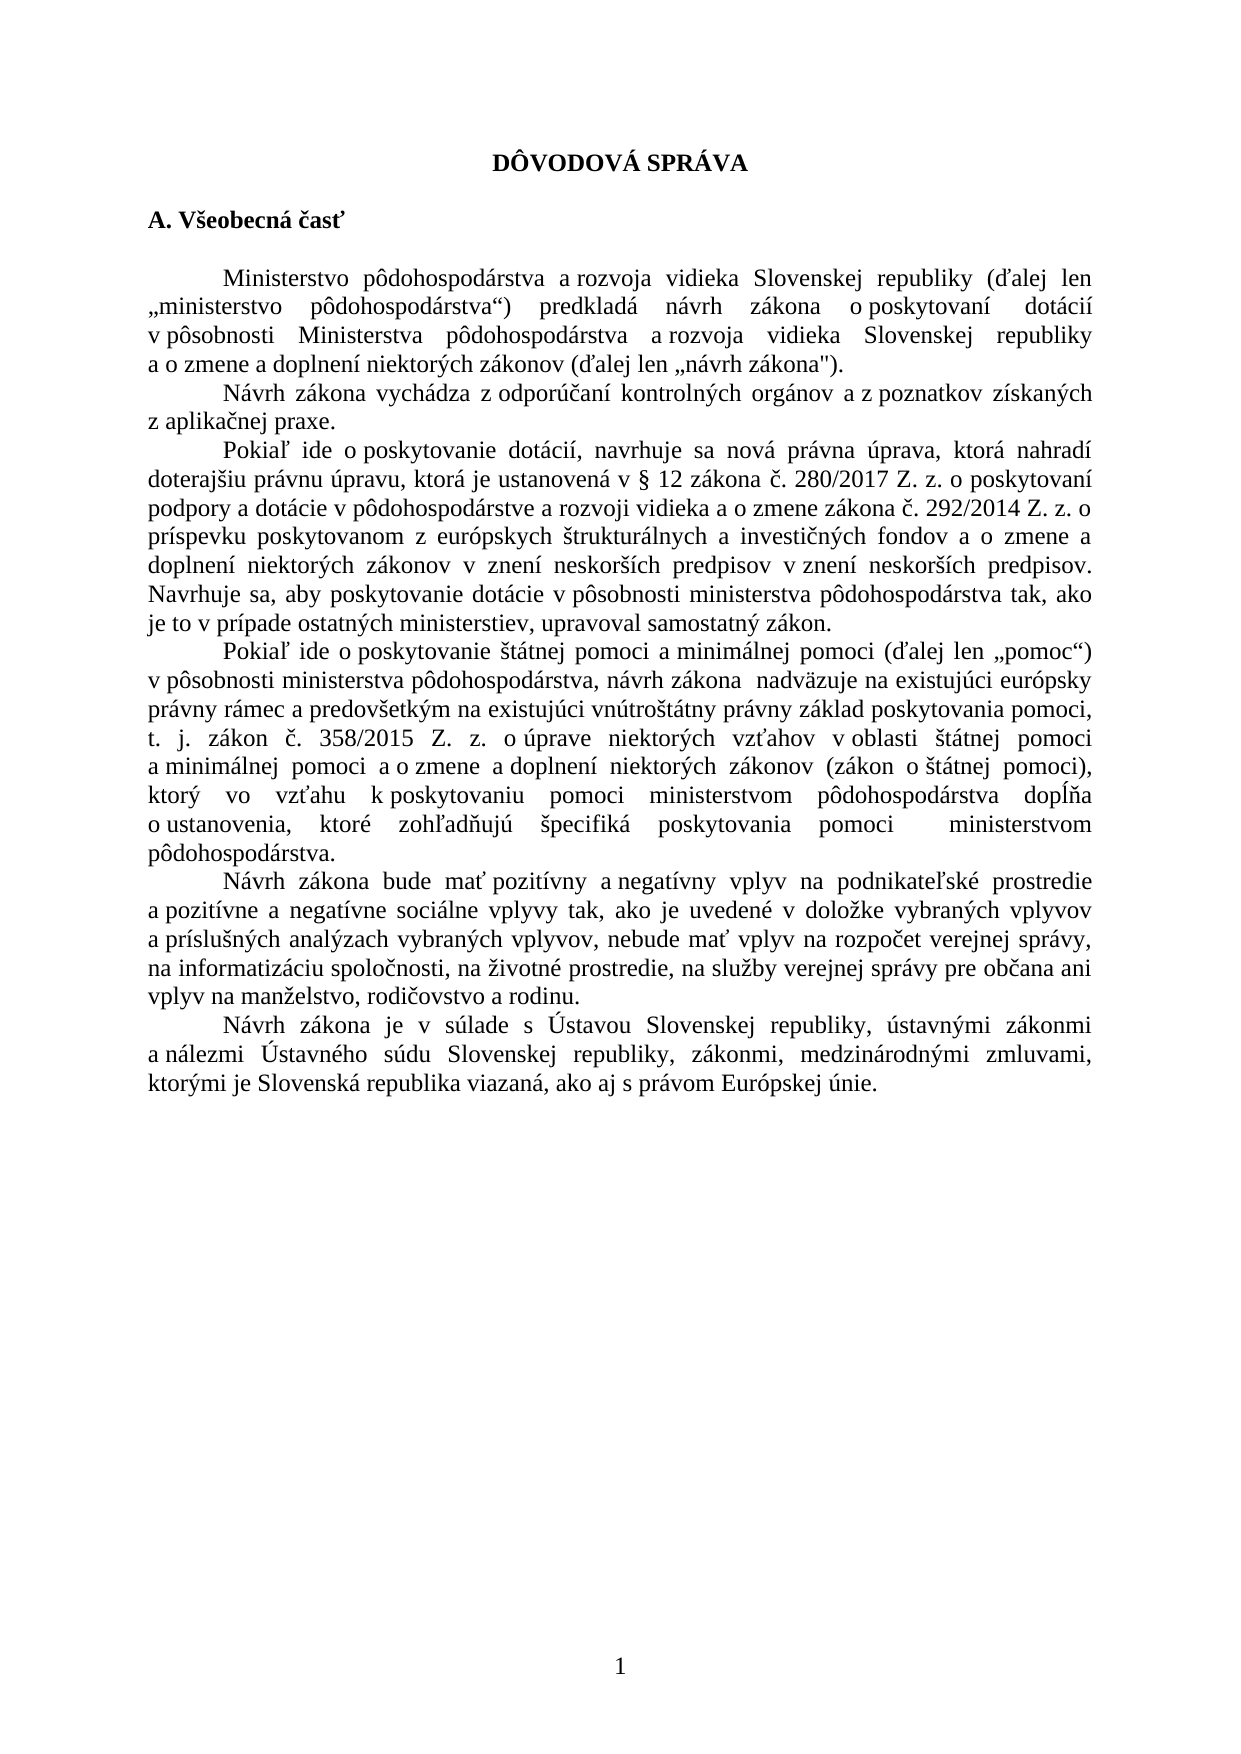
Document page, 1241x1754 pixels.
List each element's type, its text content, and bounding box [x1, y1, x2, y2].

text Pokiaľ ide o poskytovanie dotácií, navrhuje sa nová právna úprava, ktorá nahradí doterajšiu právnu úpravu, ktorá je ustanovená v § 12 zákona č. 280/2017 Z. z. o poskytovaní podpory a dotácie v pôdohospodárstve a rozvoji vidieka a o zmene zákona č. 292/2014 Z. z. o príspevku poskytovanom z európskych štrukturálnych a investičných fondov a o zmene a doplnení niektorých zákonov v znení neskorších predpisov v znení neskorších predpisov. Navrhuje sa, aby poskytovanie dotácie v pôsobnosti ministerstva pôdohospodárstva tak, ako je to v prípade ostatných ministerstiev, upravoval samostatný zákon. [148, 435, 1092, 636]
text Návrh zákona je v súlade s Ústavou Slovenskej republiky, ústavnými zákonmi a nálezmi Ústavného súdu Slovenskej republiky, zákonmi, medzinárodnými zmluvami, ktorými je Slovenská republika viazaná, ako aj s právom Európskej únie. [148, 1010, 1092, 1096]
text A. Všeobecná časť [148, 205, 1092, 234]
text Pokiaľ ide o poskytovanie štátnej pomoci a minimálnej pomoci (ďalej len „pomoc“) v pôsobnosti ministerstva pôdohospodárstva, návrh zákona nadväzuje na existujúci európsky právny rámec a predovšetkým na existujúci vnútroštátny právny základ poskytovania pomoci, t. j. zákon č. 358/2015 Z. z. o úprave niektorých vzťahov v oblasti štátnej pomoci a minimálnej pomoci a o zmene a doplnení niektorých zákonov (zákon o štátnej pomoci), ktorý vo vzťahu k poskytovaniu pomoci ministerstvom pôdohospodárstva dopĺňa o ustanovenia, ktoré zohľadňujú špecifiká poskytovania pomoci ministerstvom pôdohospodárstva. [148, 636, 1092, 866]
text DÔVODOVÁ SPRÁVA [148, 148, 1092, 176]
text Návrh zákona vychádza z odporúčaní kontrolných orgánov a z poznatkov získaných z aplikačnej praxe. [148, 378, 1092, 435]
text Návrh zákona bude mať pozitívny a negatívny vplyv na podnikateľské prostredie a pozitívne a negatívne sociálne vplyvy tak, ako je uvedené v doložke vybraných vplyvov a príslušných analýzach vybraných vplyvov, nebude mať vplyv na rozpočet verejnej správy, na informatizáciu spoločnosti, na životné prostredie, na služby verejnej správy pre občana ani vplyv na manželstvo, rodičovstvo a rodinu. [148, 866, 1092, 1010]
text Ministerstvo pôdohospodárstva a rozvoja vidieka Slovenskej republiky (ďalej len „ministerstvo pôdohospodárstva“) predkladá návrh zákona o poskytovaní dotácií v pôsobnosti Ministerstva pôdohospodárstva a rozvoja vidieka Slovenskej republiky a o zmene a doplnení niektorých zákonov (ďalej len „návrh zákona"). [148, 263, 1092, 378]
